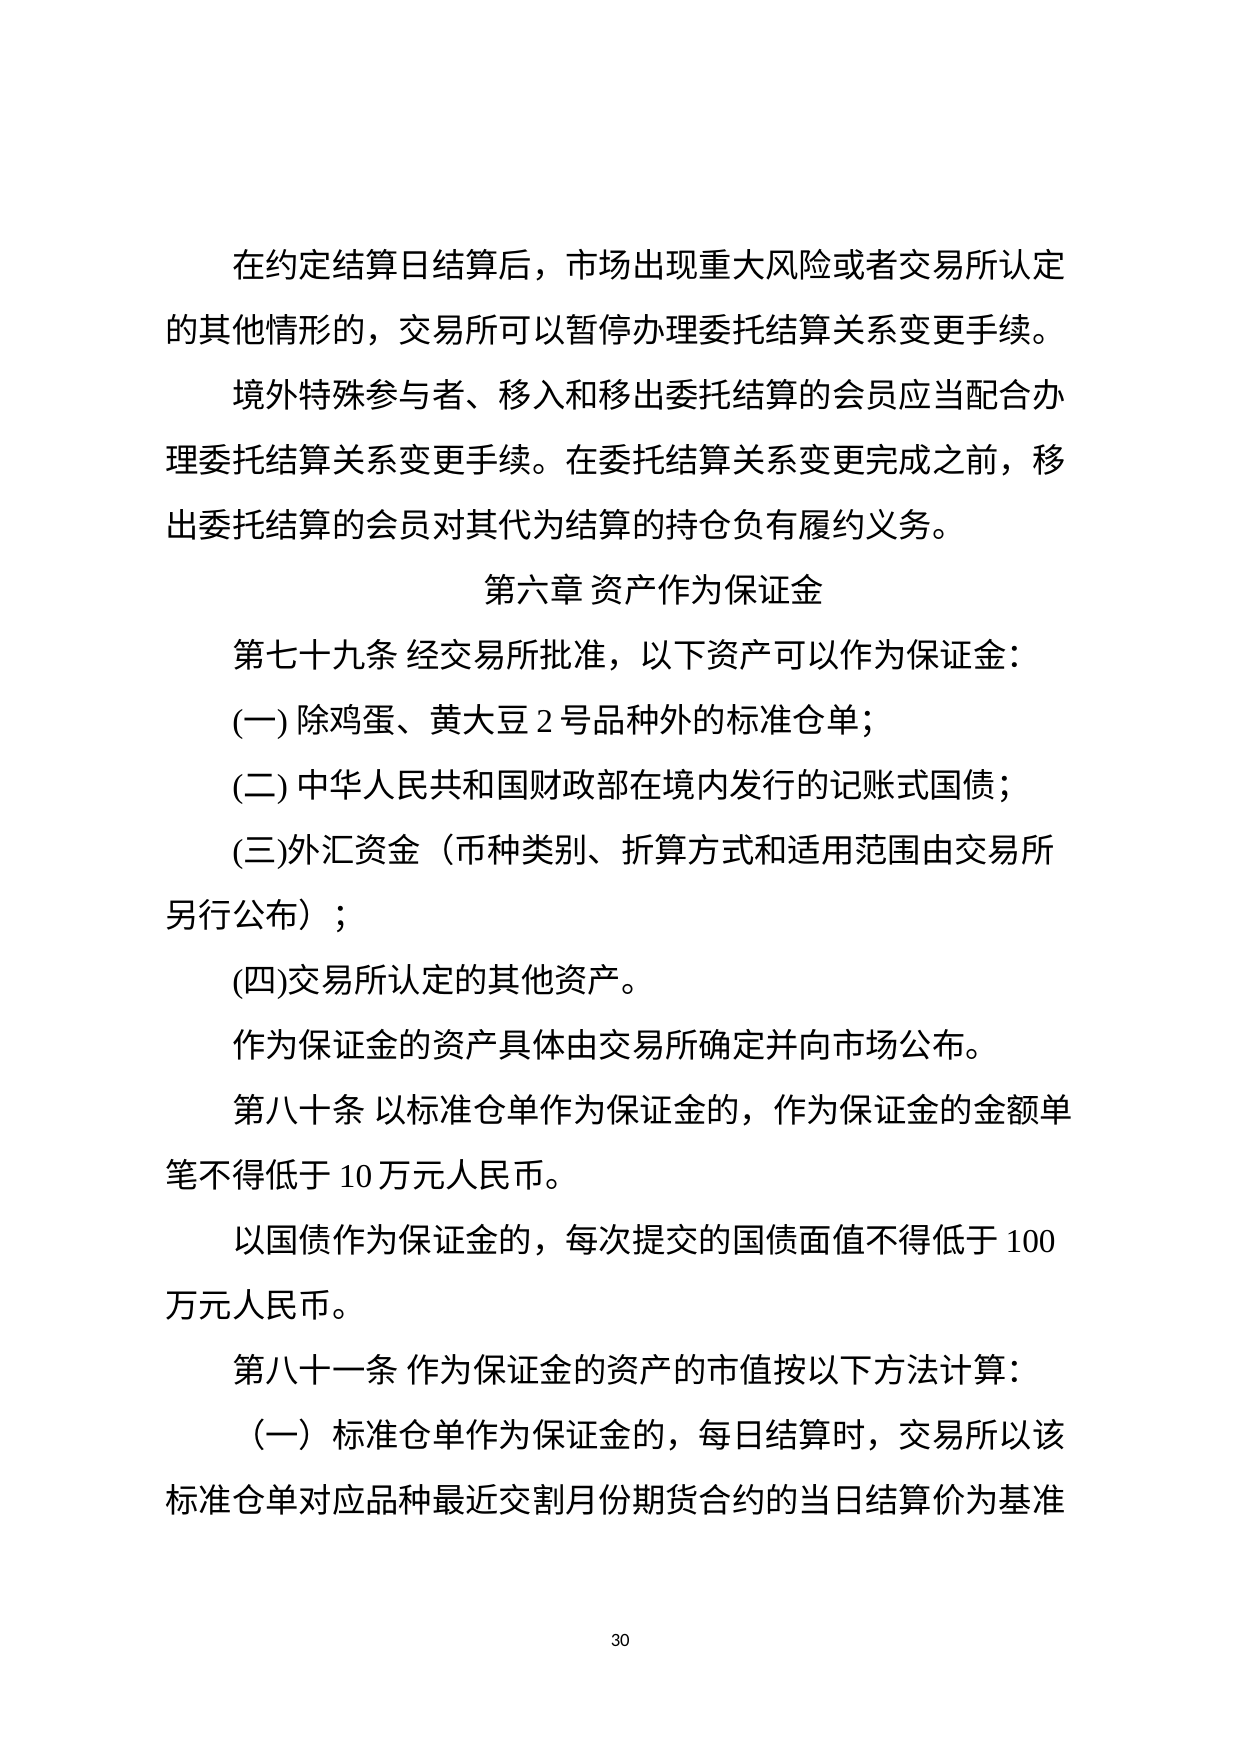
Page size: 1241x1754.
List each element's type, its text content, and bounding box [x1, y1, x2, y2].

text (四)交易所认定的其他资产。 [165, 946, 1075, 1011]
text 第六章 资产作为保证金 [165, 556, 1075, 621]
text 作为保证金的资产具体由交易所确定并向市场公布。 [165, 1011, 1075, 1076]
text 境外特殊参与者、移入和移出委托结算的会员应当配合办理委托结算关系变更手续。在委托结算关系变更完成之前，移出委托结算的会员对其代为结算的持仓负有履约义务。 [165, 361, 1075, 556]
text 第八十一条 作为保证金的资产的市值按以下方法计算： [165, 1336, 1075, 1401]
text 以国债作为保证金的，每次提交的国债面值不得低于100万元人民币。 [165, 1206, 1075, 1336]
text (三)外汇资金（币种类别、折算方式和适用范围由交易所另行公布）； [165, 816, 1075, 946]
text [165, 1401, 1075, 1531]
text (一) 除鸡蛋、黄大豆2号品种外的标准仓单； [165, 686, 1075, 751]
text 第八十条 以标准仓单作为保证金的，作为保证金的金额单笔不得低于10万元人民币。 [165, 1076, 1075, 1206]
text 在约定结算日结算后，市场出现重大风险或者交易所认定的其他情形的，交易所可以暂停办理委托结算关系变更手续。 [165, 231, 1075, 361]
text (二) 中华人民共和国财政部在境内发行的记账式国债； [165, 751, 1075, 816]
text 第七十九条 经交易所批准，以下资产可以作为保证金： [165, 621, 1075, 686]
